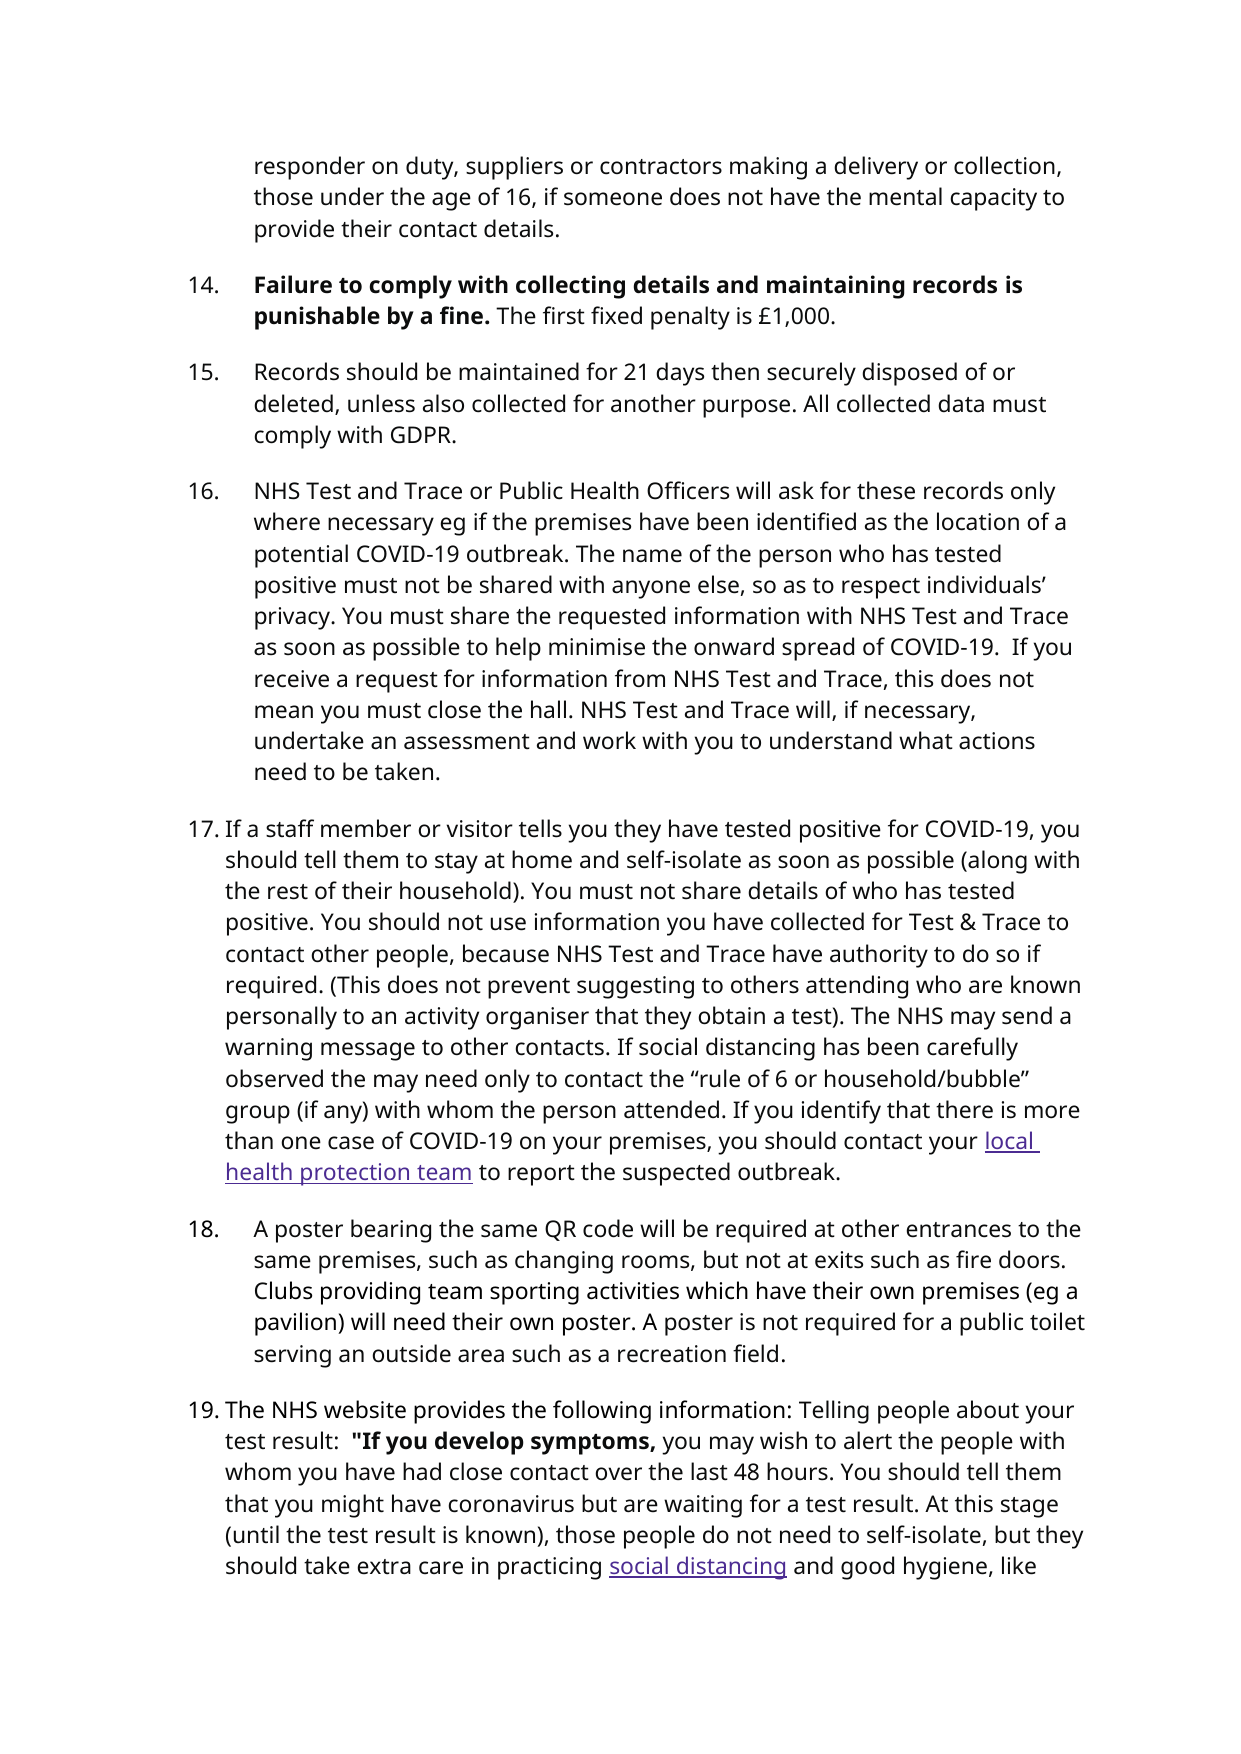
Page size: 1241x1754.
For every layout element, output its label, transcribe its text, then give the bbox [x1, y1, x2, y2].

list A poster bearing the same QR code will be required at other entrances to the same premises, such as changing rooms, but not at exits such as fire doors. Clubs providing team sporting activities which have their own premises (eg a pavilion) will need their own poster. A poster is not required for a public toilet serving an outside area such as a recreation field. [187, 1212, 1090, 1369]
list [187, 1394, 1090, 1581]
list If a staff member or visitor tells you they have tested positive for COVID-19, you should tell them to stay at home and self-isolate as soon as possible (along with the rest of their household). You must not share details of who has tested positive. You should not use information you have collected for Test & Trace to contact other people, because NHS Test and Trace have authority to do so if required. (This does not prevent suggesting to others attending who are known personally to an activity organiser that they obtain a test). The NHS may send a warning message to other contacts. If social distancing has been carefully observed the may need only to contact the “rule of 6 or household/bubble” group (if any) with whom the person attended. If you identify that there is more than one case of COVID-19 on your premises, you should contact your local health protection team to report the suspected outbreak. [187, 812, 1090, 1187]
list Failure to comply with collecting details and maintaining records is punishable by a fine. The first fixed penalty is £1,000. [187, 269, 1090, 331]
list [187, 150, 1090, 244]
list NHS Test and Trace or Public Health Officers will ask for these records only where necessary eg if the premises have been identified as the location of a potential COVID-19 outbreak. The name of the person who has tested positive must not be shared with anyone else, so as to respect individuals’ privacy. You must share the requested information with NHS Test and Trace as soon as possible to help minimise the onward spread of COVID-19. If you receive a request for information from NHS Test and Trace, this does not mean you must close the hall. NHS Test and Trace will, if necessary, undertake an assessment and work with you to understand what actions need to be taken. [187, 475, 1090, 787]
list Records should be maintained for 21 days then securely disposed of or deleted, unless also collected for another purpose. All collected data must comply with GDPR. [187, 356, 1090, 450]
